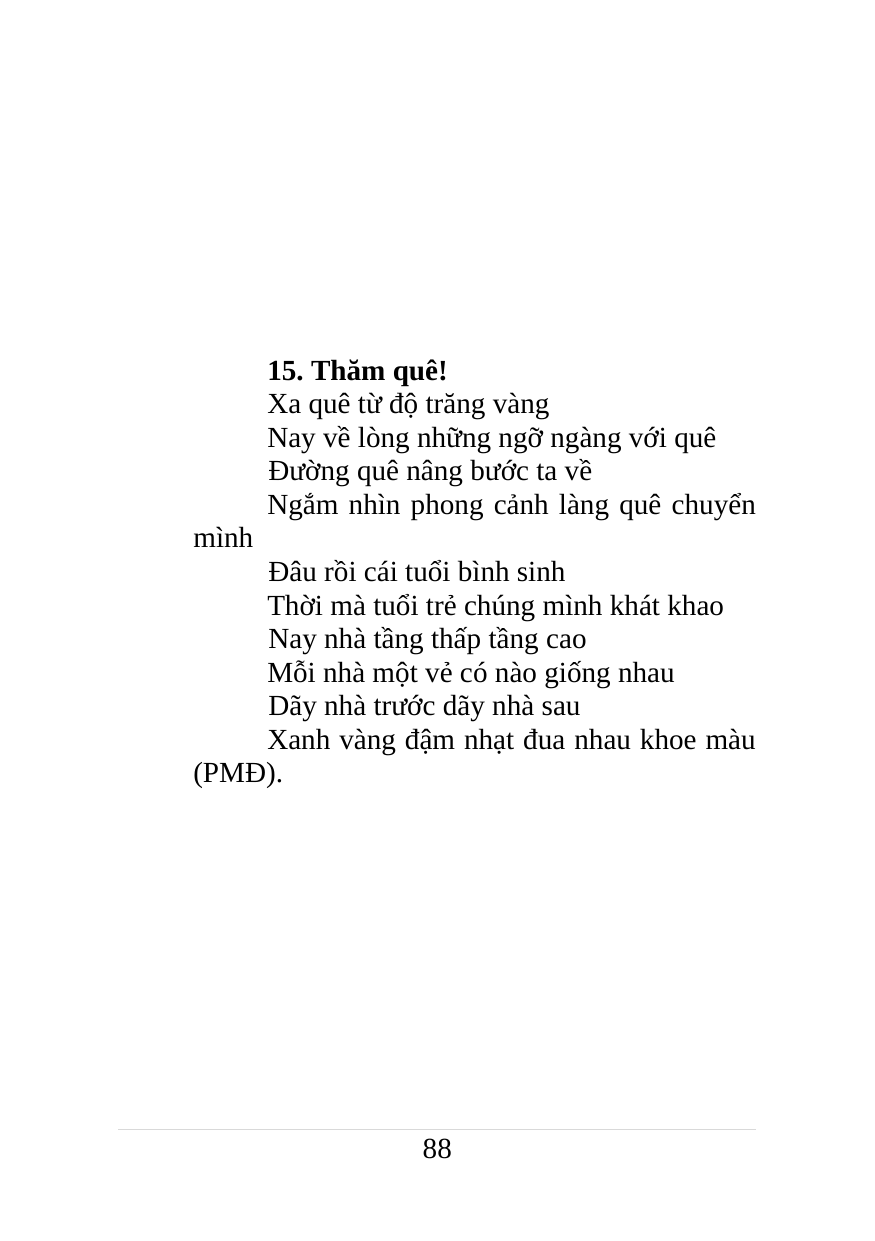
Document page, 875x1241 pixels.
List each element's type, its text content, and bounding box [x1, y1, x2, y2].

text Nay về lòng những ngỡ ngàng với quê [193, 420, 756, 453]
text Xanh vàng đậm nhạt đua nhau khoe màu (PMĐ). [193, 722, 756, 789]
text Thời mà tuổi trẻ chúng mình khát khao [193, 588, 756, 621]
text Đâu rồi cái tuổi bình sinh [193, 554, 756, 588]
text Mỗi nhà một vẻ có nào giống nhau [193, 655, 756, 688]
text Nay nhà tầng thấp tầng cao [193, 621, 756, 655]
text Ngắm nhìn phong cảnh làng quê chuyển mình [193, 487, 756, 554]
text Xa quê từ độ trăng vàng [193, 386, 756, 420]
text 15. Thăm quê! [193, 353, 756, 386]
text Dãy nhà trước dãy nhà sau [193, 688, 756, 722]
text Đường quê nâng bước ta về [193, 453, 756, 487]
